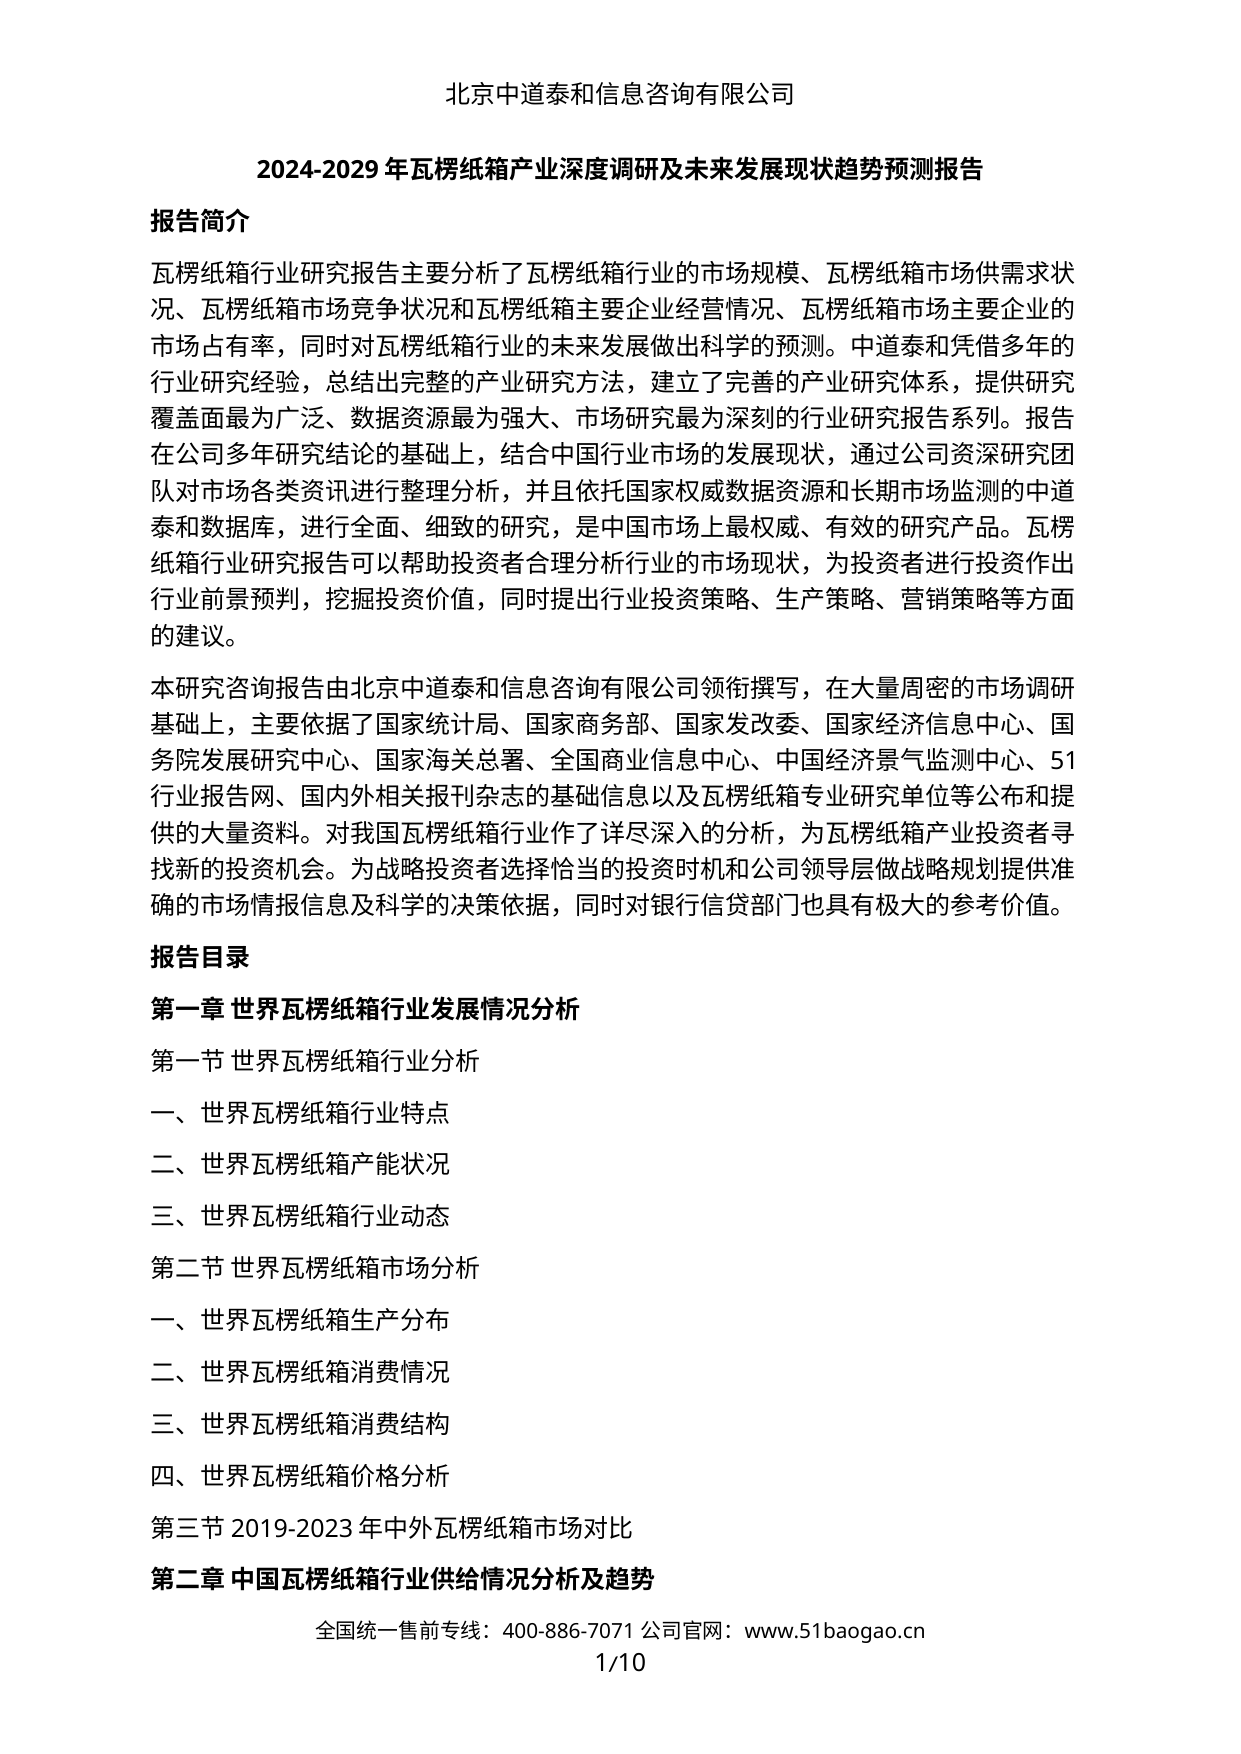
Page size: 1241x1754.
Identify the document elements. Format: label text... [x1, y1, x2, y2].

text 第二章 中国瓦楞纸箱行业供给情况分析及趋势 [150, 1560, 1090, 1596]
text 2024-2029年瓦楞纸箱产业深度调研及未来发展现状趋势预测报告 [150, 150, 1090, 186]
text 第三节 2019-2023年中外瓦楞纸箱市场对比 [150, 1508, 1090, 1544]
text 一、世界瓦楞纸箱生产分布 [150, 1301, 1090, 1337]
text 一、世界瓦楞纸箱行业特点 [150, 1093, 1090, 1129]
text 本研究咨询报告由北京中道泰和信息咨询有限公司领衔撰写，在大量周密的市场调研基础上，主要依据了国家统计局、国家商务部、国家发改委、国家经济信息中心、国务院发展研究中心、国家海关总署、全国商业信息中心、中国经济景气监测中心、51行业报告网、国内外相关报刊杂志的基础信息以及瓦楞纸箱专业研究单位等公布和提供的大量资料。对我国瓦楞纸箱行业作了详尽深入的分析，为瓦楞纸箱产业投资者寻找新的投资机会。为战略投资者选择恰当的投资时机和公司领导层做战略规划提供准确的市场情报信息及科学的决策依据，同时对银行信贷部门也具有极大的参考价值。 [150, 668, 1090, 922]
text 四、世界瓦楞纸箱价格分析 [150, 1456, 1090, 1492]
text 二、世界瓦楞纸箱产能状况 [150, 1145, 1090, 1181]
text 第一节 世界瓦楞纸箱行业分析 [150, 1041, 1090, 1077]
text 报告简介 [150, 202, 1090, 238]
text 三、世界瓦楞纸箱消费结构 [150, 1404, 1090, 1441]
text 第二节 世界瓦楞纸箱市场分析 [150, 1249, 1090, 1285]
text 第一章 世界瓦楞纸箱行业发展情况分析 [150, 989, 1090, 1026]
text 三、世界瓦楞纸箱行业动态 [150, 1197, 1090, 1233]
text 瓦楞纸箱行业研究报告主要分析了瓦楞纸箱行业的市场规模、瓦楞纸箱市场供需求状况、瓦楞纸箱市场竞争状况和瓦楞纸箱主要企业经营情况、瓦楞纸箱市场主要企业的市场占有率，同时对瓦楞纸箱行业的未来发展做出科学的预测。中道泰和凭借多年的行业研究经验，总结出完整的产业研究方法，建立了完善的产业研究体系，提供研究覆盖面最为广泛、数据资源最为强大、市场研究最为深刻的行业研究报告系列。报告在公司多年研究结论的基础上，结合中国行业市场的发展现状，通过公司资深研究团队对市场各类资讯进行整理分析，并且依托国家权威数据资源和长期市场监测的中道泰和数据库，进行全面、细致的研究，是中国市场上最权威、有效的研究产品。瓦楞纸箱行业研究报告可以帮助投资者合理分析行业的市场现状，为投资者进行投资作出行业前景预判，挖掘投资价值，同时提出行业投资策略、生产策略、营销策略等方面的建议。 [150, 254, 1090, 652]
text 二、世界瓦楞纸箱消费情况 [150, 1352, 1090, 1389]
text 报告目录 [150, 937, 1090, 974]
